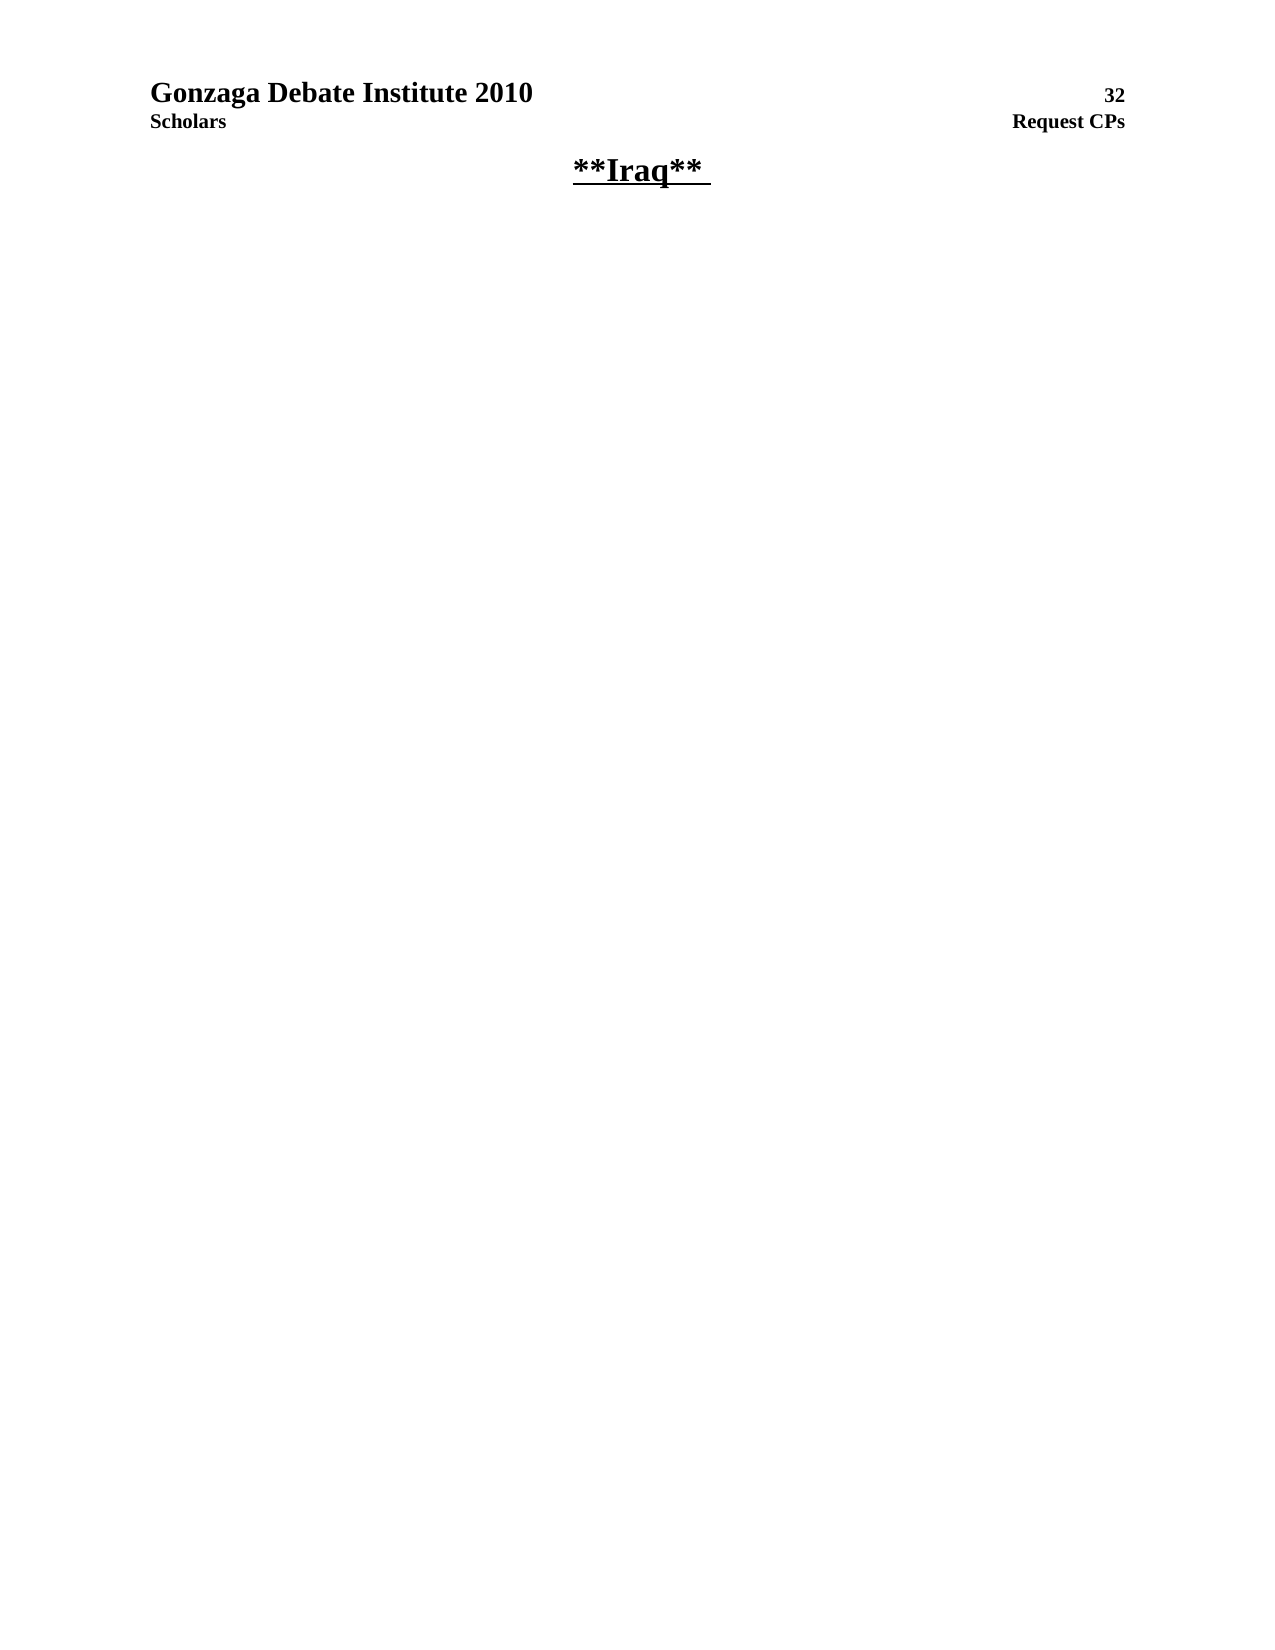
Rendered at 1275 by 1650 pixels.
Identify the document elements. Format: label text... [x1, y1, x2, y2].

title **Iraq** [150, 150, 1125, 188]
